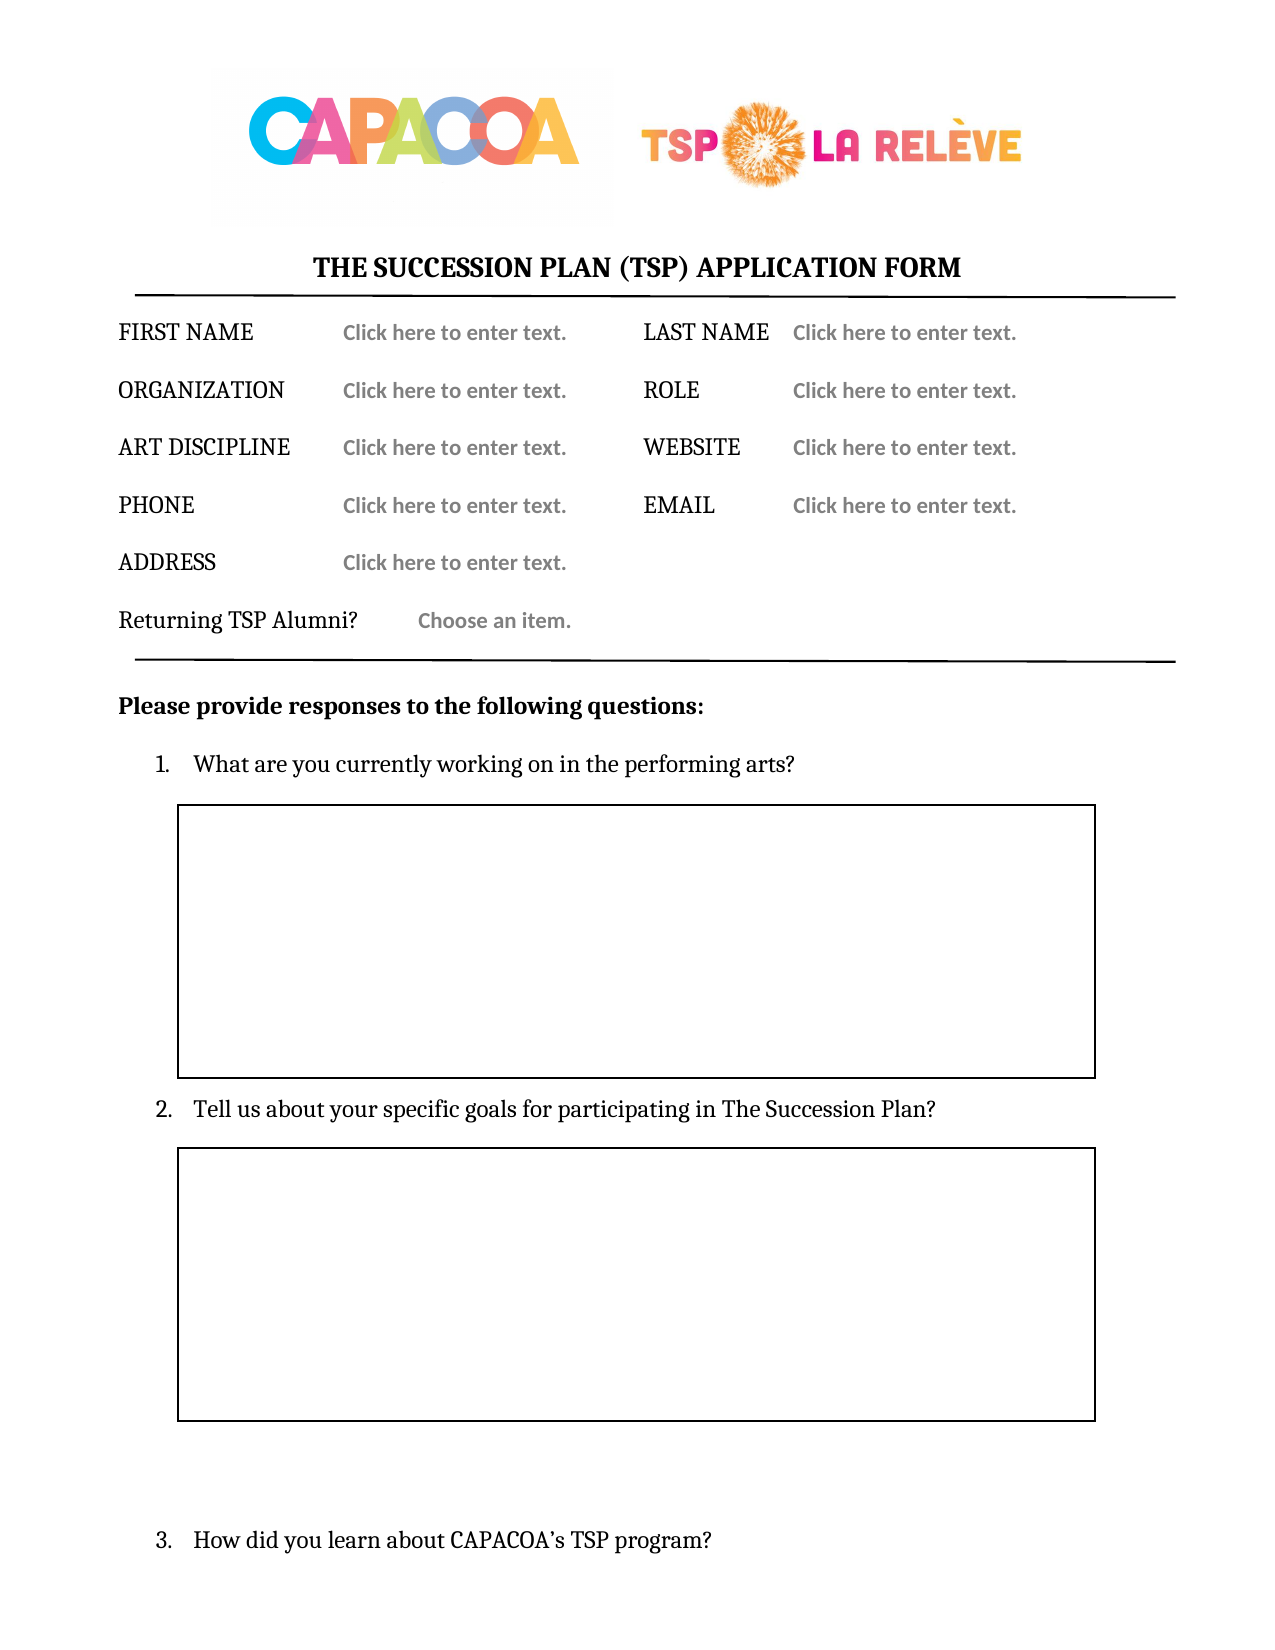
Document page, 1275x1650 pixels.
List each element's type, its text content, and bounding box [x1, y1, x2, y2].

text Please provide responses to the following questions: [118, 692, 1157, 721]
list Tell us about your specific goals for participating in The Succession Plan? [156, 1094, 1157, 1123]
text ADDRESS Click here to enter text. [118, 548, 1157, 577]
text PHONE Click here to enter text. EMAIL Click here to enter text. [118, 491, 1157, 519]
text THE SUCCESSION PLAN (TSP) APPLICATION FORM [118, 251, 1157, 285]
text ORGANIZATION Click here to enter text. ROLE Click here to enter text. [118, 376, 1157, 404]
list How did you learn about CAPACOA’s TSP program? [156, 1526, 1157, 1554]
list What are you currently working on in the performing arts? [156, 749, 1157, 778]
text Returning TSP Alumni? Choose an item. [118, 606, 1157, 634]
text ART DISCIPLINE Click here to enter text. WEBSITE Click here to enter text. [118, 433, 1157, 462]
text FIRST NAME Click here to enter text. LAST NAME Click here to enter text. [118, 318, 1157, 347]
picture [211, 59, 1064, 227]
